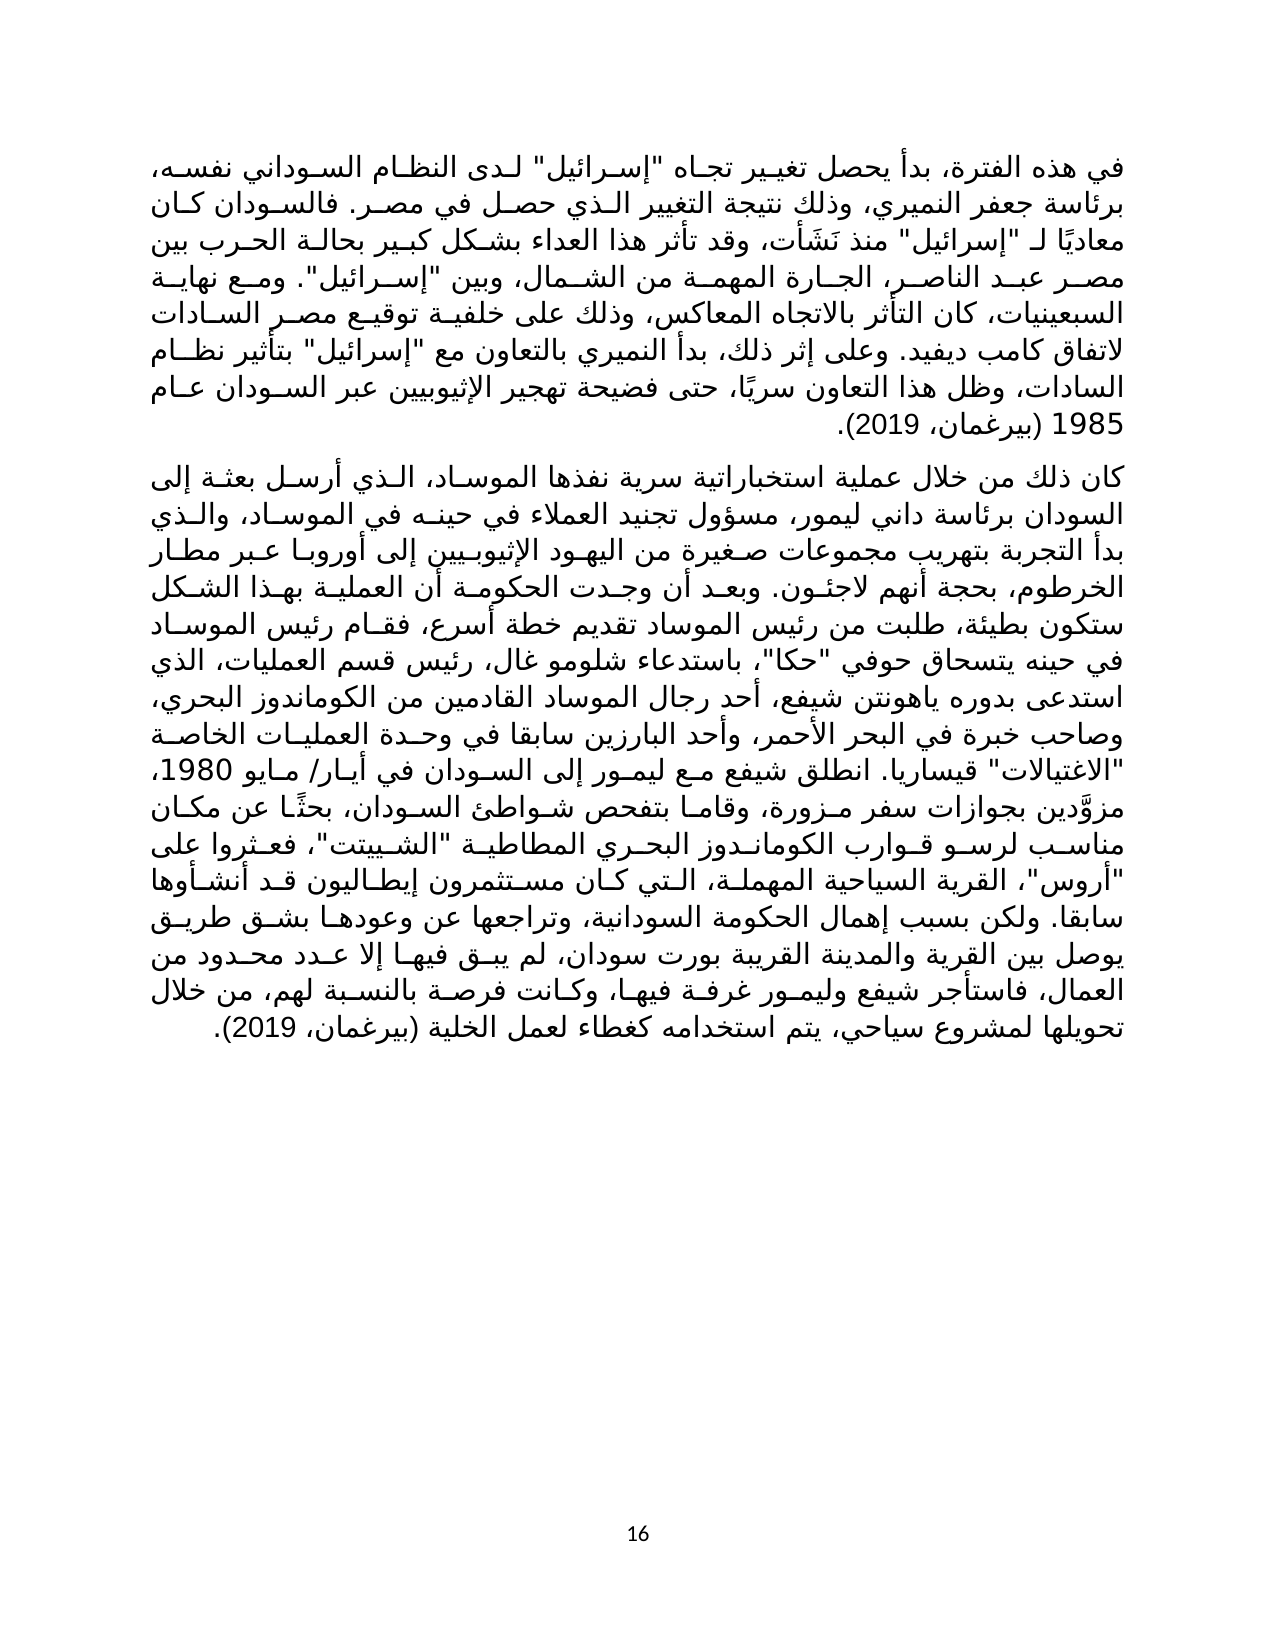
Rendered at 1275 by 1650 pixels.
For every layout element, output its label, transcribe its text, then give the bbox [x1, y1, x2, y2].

text في هذه الفترة، بدأ يحصل تغيير تجاه "إسرائيل" لدى النظام السوداني نفسه، برئاسة جعفر النميري، وذلك نتيجة التغيير الذي حصل في مصر. فالسودان كان معاديًا لـ "إسرائيل" منذ نَشَأت، وقد تأثر هذا العداء بشكل كبير بحالة الحرب بين مصر عبد الناصر، الجارة المهمة من الشمال، وبين "إسرائيل". ومع نهاية السبعينيات، كان التأثر بالاتجاه المعاكس، وذلك على خلفية توقيع مصر السادات لاتفاق كامب ديفيد. وعلى إثر ذلك، بدأ النميري بالتعاون مع "إسرائيل" بتأثير نظام السادات، وظل هذا التعاون سريًا، حتى فضيحة تهجير الإثيوبيين عبر السودان عام 1985. [150, 150, 1125, 441]
text كان ذلك من خلال عملية استخباراتية سرية نفذها الموساد، الذي أرسل بعثة إلى السودان برئاسة داني ليمور، مسؤول تجنيد العملاء في حينه في الموساد، والذي بدأ التجربة بتهريب مجموعات صغيرة من اليهود الإثيوبيين إلى أوروبا عبر مطار الخرطوم، بحجة أنهم لاجئون. وبعد أن وجدت الحكومة أن العملية بهذا الشكل ستكون بطيئة، طلبت من رئيس الموساد تقديم خطة أسرع، فقام رئيس الموساد في حينه يتسحاق حوفي "حكا"، باستدعاء شلومو غال، رئيس قسم العمليات، الذي استدعى بدوره ياهونتن شيفع، أحد رجال الموساد القادمين من الكوماندوز البحري، وصاحب خبرة في البحر الأحمر، وأحد البارزين سابقا في وحدة العمليات الخاصة "الاغتيالات" قيساريا. انطلق شيفع مع ليمور إلى السودان في أيار/ مايو 1980، مزوَّدين بجوازات سفر مزورة، وقاما بتفحص شواطئ السودان، بحثًا عن مكان مناسب لرسو قوارب الكوماندوز البحري المطاطية "الشييتت"، فعثروا على "أروس"، القرية السياحية المهملة، التي كان مستثمرون إيطاليون قد أنشأوها سابقا. ولكن بسبب إهمال الحكومة السودانية، وتراجعها عن وعودها بشق طريق يوصل بين القرية والمدينة القريبة بورت سودان، لم يبق فيها إلا عدد محدود من العمال، فاستأجر شيفع وليمور غرفة فيها، وكانت فرصة بالنسبة لهم، من خلال تحويلها لمشروع سياحي، يتم استخدامه كغطاء لعمل الخلية. [150, 460, 1125, 1044]
